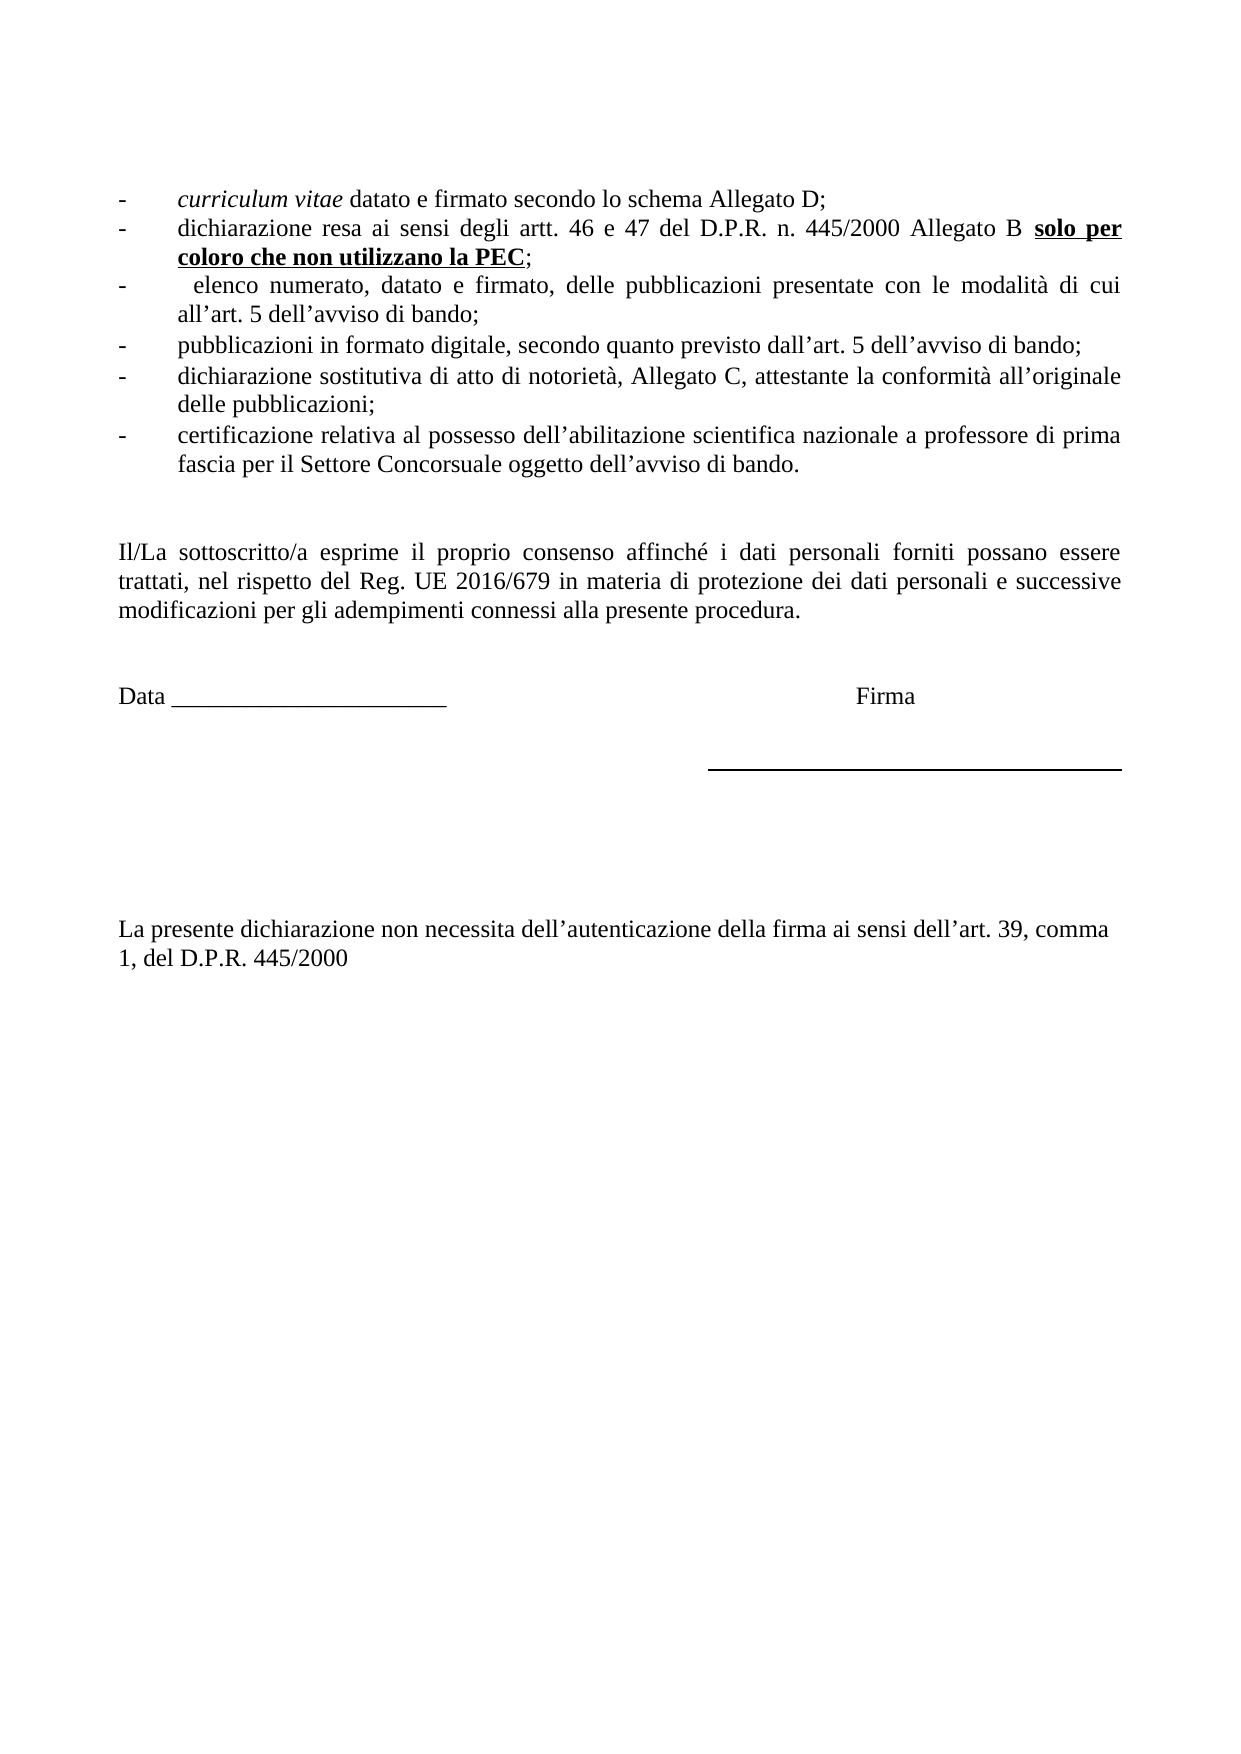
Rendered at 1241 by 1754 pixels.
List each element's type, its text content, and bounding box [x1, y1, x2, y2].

list dichiarazione sostitutiva di atto di notorietà, Allegato C, attestante la conformità all’originale delle pubblicazioni; [118, 361, 1122, 418]
list elenco numerato, datato e firmato, delle pubblicazioni presentate con le modalità di cui all’art. 5 dell’avviso di bando; [118, 270, 1122, 328]
list curriculum vitae datato e firmato secondo lo schema Allegato D; [118, 184, 1122, 213]
text La presente dichiarazione non necessita dell’autenticazione della firma ai sensi dell’art. 39, comma 1, del D.P.R. 445/2000 [118, 914, 1122, 972]
list certificazione relativa al possesso dell’abilitazione scientifica nazionale a professore di prima fascia per il Settore Concorsuale oggetto dell’avviso di bando. [118, 420, 1122, 478]
list pubblicazioni in formato digitale, secondo quanto previsto dall’art. 5 dell’avviso di bando; [118, 330, 1122, 359]
text Data ______________________ Firma [118, 681, 1122, 710]
list dichiarazione resa ai sensi degli artt. 46 e 47 del D.P.R. n. 445/2000 Allegato B solo per coloro che non utilizzano la PEC; [118, 213, 1122, 270]
text Il/La sottoscritto/a esprime il proprio consenso affinché i dati personali forniti possano essere trattati, nel rispetto del Reg. UE 2016/679 in materia di protezione dei dati personali e successive modificazioni per gli adempimenti connessi alla presente procedura. [118, 537, 1122, 624]
